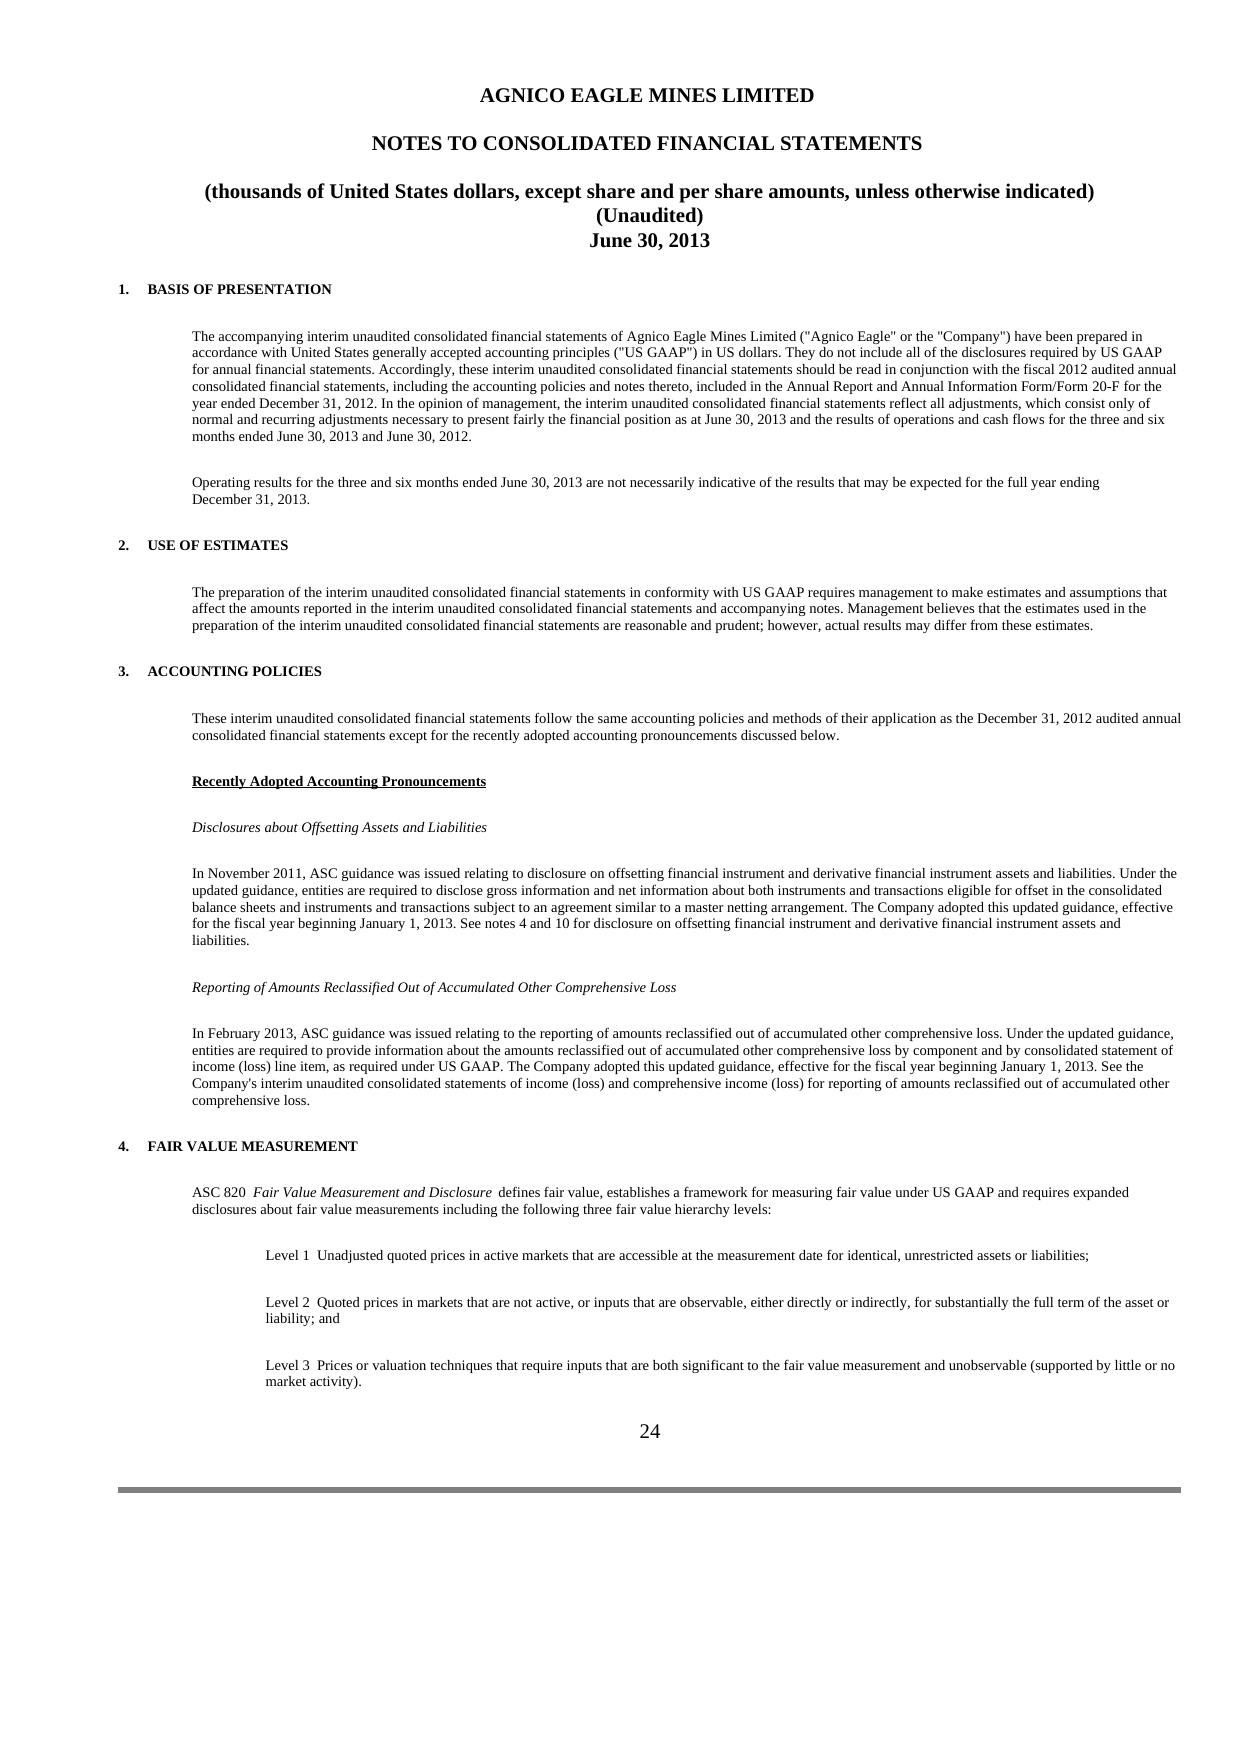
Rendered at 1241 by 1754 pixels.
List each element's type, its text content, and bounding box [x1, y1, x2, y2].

text AGNICO EAGLE MINES LIMITED NOTES TO CONSOLIDATED FINANCIAL STATEMENTS (thousands of United States dollars, except share and per share amounts, unless otherwise indicated) (Unaudited) June 30, 2013 [118, 59, 1181, 252]
list Recently Adopted Accounting Pronouncements [192, 772, 1181, 789]
list These interim unaudited consolidated financial statements follow the same accounting policies and methods of their application as the December 31, 2012 audited annual consolidated financial statements except for the recently adopted accounting pronouncements discussed below. [192, 709, 1181, 743]
list The preparation of the interim unaudited consolidated financial statements in conformity with US GAAP requires management to make estimates and assumptions that affect the amounts reported in the interim unaudited consolidated financial statements and accompanying notes. Management believes that the estimates used in the preparation of the interim unaudited consolidated financial statements are reasonable and prudent; however, actual results may differ from these estimates. [192, 583, 1181, 634]
list Disclosures about Offsetting Assets and Liabilities [192, 819, 1181, 836]
list Reporting of Amounts Reclassified Out of Accumulated Other Comprehensive Loss [192, 978, 1181, 995]
text 4. FAIR VALUE MEASUREMENT [118, 1138, 1181, 1155]
text 1. BASIS OF PRESENTATION [118, 281, 1181, 298]
list ASC 820  Fair Value Measurement and Disclosure defines fair value, establishes a framework for measuring fair value under US GAAP and requires expanded disclosures about fair value measurements including the following three fair value hierarchy levels: [192, 1184, 1181, 1218]
list In November 2011, ASC guidance was issued relating to disclosure on offsetting financial instrument and derivative financial instrument assets and liabilities. Under the updated guidance, entities are required to disclose gross information and net information about both instruments and transactions eligible for offset in the consolidated balance sheets and instruments and transactions subject to an agreement similar to a master netting arrangement. The Company adopted this updated guidance, effective for the fiscal year beginning January 1, 2013. See notes 4 and 10 for disclosure on offsetting financial instrument and derivative financial instrument assets and liabilities. [192, 865, 1181, 949]
text 3. ACCOUNTING POLICIES [118, 663, 1181, 680]
list Level 3  Prices or valuation techniques that require inputs that are both significant to the fair value measurement and unobservable (supported by little or no market activity). [265, 1356, 1181, 1390]
list Operating results for the three and six months ended June 30, 2013 are not necessarily indicative of the results that may be expected for the full year ending December 31, 2013. [192, 474, 1181, 508]
list Level 1  Unadjusted quoted prices in active markets that are accessible at the measurement date for identical, unrestricted assets or liabilities; [265, 1247, 1181, 1264]
list The accompanying interim unaudited consolidated financial statements of Agnico Eagle Mines Limited ("Agnico Eagle" or the "Company") have been prepared in accordance with United States generally accepted accounting principles ("US GAAP") in US dollars. They do not include all of the disclosures required by US GAAP for annual financial statements. Accordingly, these interim unaudited consolidated financial statements should be read in conjunction with the fiscal 2012 audited annual consolidated financial statements, including the accounting policies and notes thereto, included in the Annual Report and Annual Information Form/Form 20-F for the year ended December 31, 2012. In the opinion of management, the interim unaudited consolidated financial statements reflect all adjustments, which consist only of normal and recurring adjustments necessary to present fairly the financial position as at June 30, 2013 and the results of operations and cash flows for the three and six months ended June 30, 2013 and June 30, 2012. [192, 327, 1181, 445]
list Level 2  Quoted prices in markets that are not active, or inputs that are observable, either directly or indirectly, for substantially the full term of the asset or liability; and [265, 1293, 1181, 1327]
text 24 [118, 1419, 1181, 1443]
text 2. USE OF ESTIMATES [118, 537, 1181, 554]
list In February 2013, ASC guidance was issued relating to the reporting of amounts reclassified out of accumulated other comprehensive loss. Under the updated guidance, entities are required to provide information about the amounts reclassified out of accumulated other comprehensive loss by component and by consolidated statement of income (loss) line item, as required under US GAAP. The Company adopted this updated guidance, effective for the fiscal year beginning January 1, 2013. See the Company's interim unaudited consolidated statements of income (loss) and comprehensive income (loss) for reporting of amounts reclassified out of accumulated other comprehensive loss. [192, 1024, 1181, 1108]
